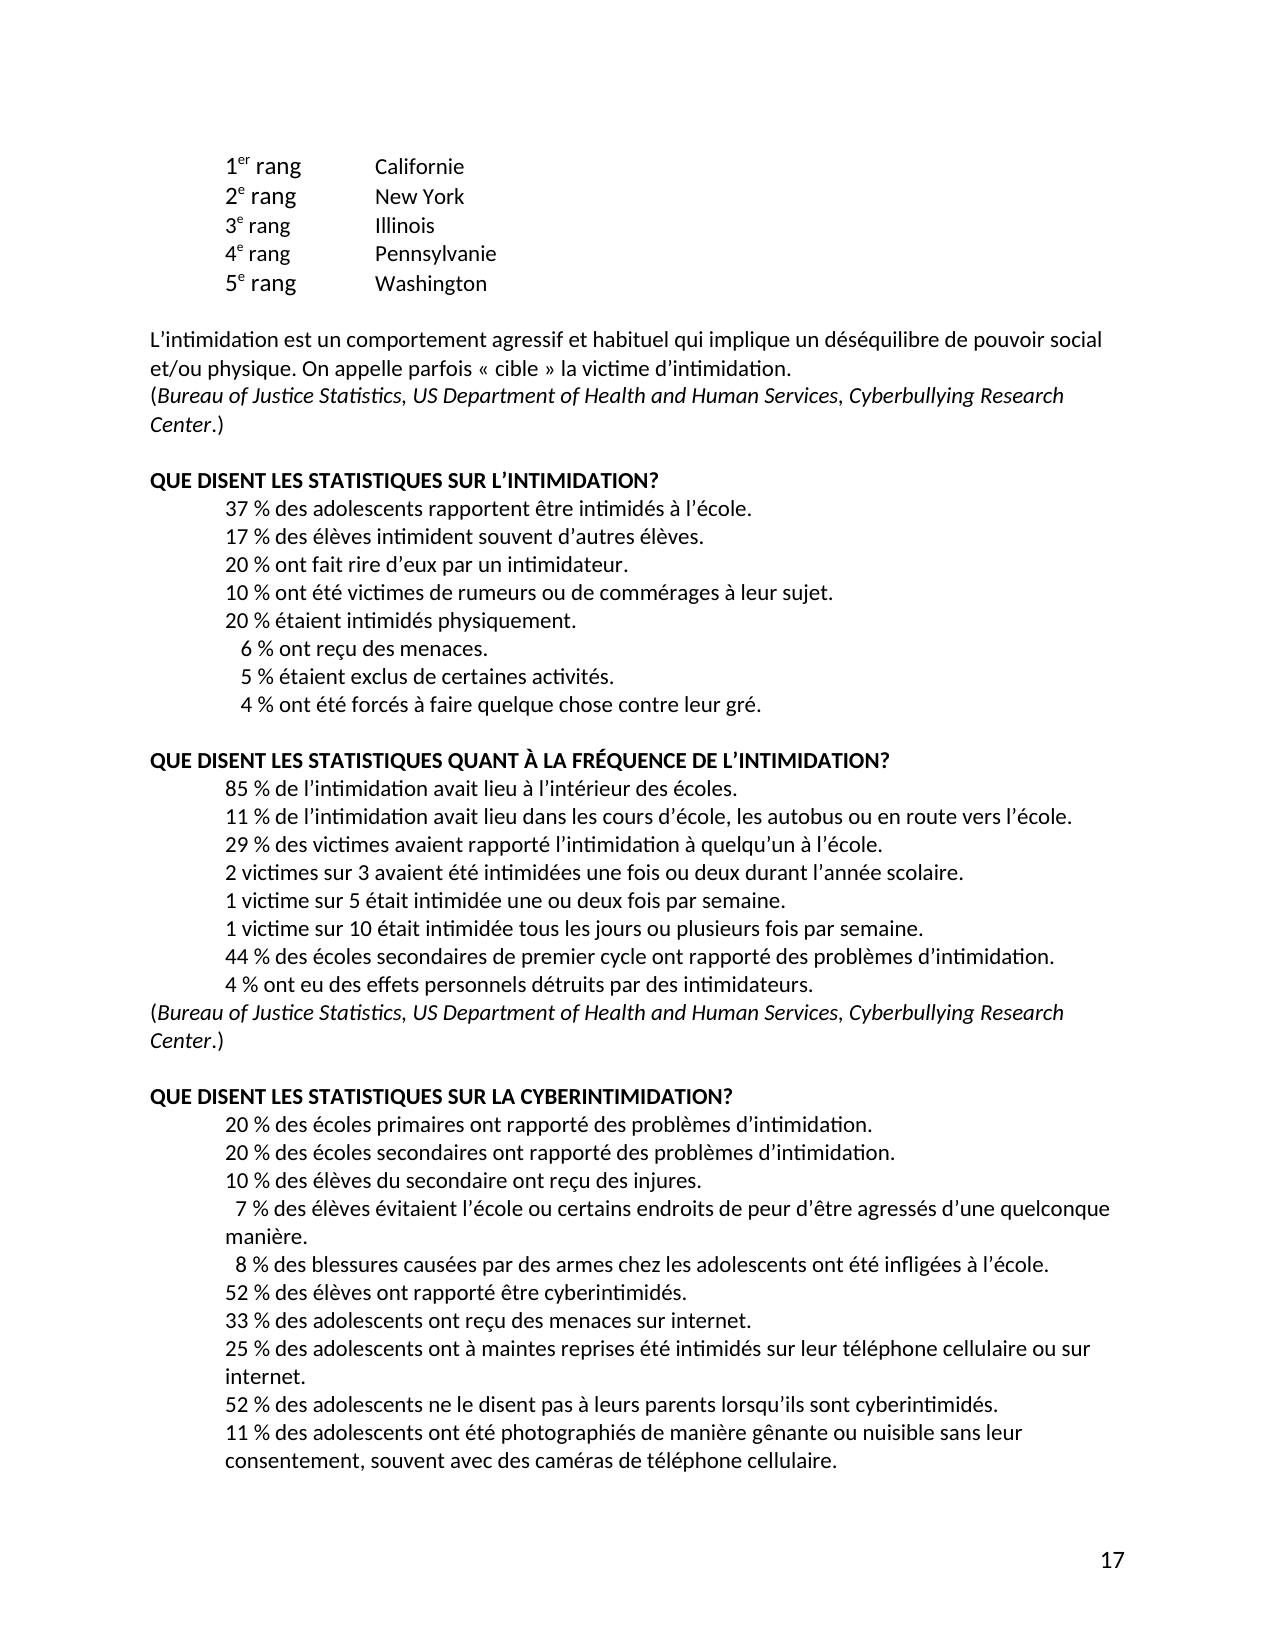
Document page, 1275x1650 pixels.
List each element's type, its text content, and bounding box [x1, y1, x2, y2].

text (Bureau of Justice Statistics, US Department of Health and Human Services, Cyberbullying Research Center.) [150, 382, 1125, 438]
text 20 % des écoles secondaires ont rapporté des problèmes d’intimidation. [225, 1138, 1125, 1166]
text QUE DISENT LES STATISTIQUES SUR L’INTIMIDATION? [150, 466, 1125, 494]
text 20 % des écoles primaires ont rapporté des problèmes d’intimidation. [225, 1110, 1125, 1138]
text 25 % des adolescents ont à maintes reprises été intimidés sur leur téléphone cellulaire ou sur internet. [225, 1334, 1125, 1390]
text 2e rang New York [225, 181, 1125, 211]
text 85 % de l’intimidation avait lieu à l’intérieur des écoles. [225, 774, 1125, 802]
text L’intimidation est un comportement agressif et habituel qui implique un déséquilibre de pouvoir social et/ou physique. On appelle parfois « cible » la victime d’intimidation. [150, 326, 1125, 382]
text 4 % ont eu des effets personnels détruits par des intimidateurs. [225, 970, 1125, 998]
text 20 % étaient intimidés physiquement. [225, 606, 1125, 634]
text (Bureau of Justice Statistics, US Department of Health and Human Services, Cyberbullying Research Center.) [150, 998, 1125, 1054]
text 1 victime sur 10 était intimidée tous les jours ou plusieurs fois par semaine. [225, 914, 1125, 942]
text QUE DISENT LES STATISTIQUES SUR LA CYBERINTIMIDATION? [150, 1082, 1125, 1110]
text 3e rang Illinois [225, 211, 1125, 239]
text 2 victimes sur 3 avaient été intimidées une fois ou deux durant l’année scolaire. [225, 858, 1125, 886]
text 20 % ont fait rire d’eux par un intimidateur. [225, 550, 1125, 578]
text 37 % des adolescents rapportent être intimidés à l’école. [225, 494, 1125, 522]
text 52 % des adolescents ne le disent pas à leurs parents lorsqu’ils sont cyberintimidés. [225, 1390, 1125, 1418]
text 33 % des adolescents ont reçu des menaces sur internet. [225, 1306, 1125, 1334]
text 8 % des blessures causées par des armes chez les adolescents ont été infligées à l’école. [225, 1250, 1125, 1278]
text 44 % des écoles secondaires de premier cycle ont rapporté des problèmes d’intimidation. [225, 942, 1125, 970]
text 52 % des élèves ont rapporté être cyberintimidés. [225, 1278, 1125, 1306]
text 5e rang Washington [225, 267, 1125, 298]
text 17 % des élèves intimident souvent d’autres élèves. [225, 522, 1125, 550]
text 4e rang Pennsylvanie [225, 239, 1125, 267]
text 29 % des victimes avaient rapporté l’intimidation à quelqu’un à l’école. [225, 830, 1125, 858]
text QUE DISENT LES STATISTIQUES QUANT À LA FRÉQUENCE DE L’INTIMIDATION? [150, 746, 1125, 774]
text 10 % ont été victimes de rumeurs ou de commérages à leur sujet. [225, 578, 1125, 606]
text 1 victime sur 5 était intimidée une ou deux fois par semaine. [225, 886, 1125, 914]
text 1er rang Californie [225, 150, 1125, 181]
text 11 % des adolescents ont été photographiés de manière gênante ou nuisible sans leur consentement, souvent avec des caméras de téléphone cellulaire. [225, 1418, 1125, 1474]
text 4 % ont été forcés à faire quelque chose contre leur gré. [225, 690, 1125, 718]
text 10 % des élèves du secondaire ont reçu des injures. [225, 1166, 1125, 1194]
text 11 % de l’intimidation avait lieu dans les cours d’école, les autobus ou en route vers l’école. [225, 802, 1125, 830]
text 7 % des élèves évitaient l’école ou certains endroits de peur d’être agressés d’une quelconque manière. [225, 1194, 1125, 1250]
text 5 % étaient exclus de certaines activités. [225, 662, 1125, 690]
text 6 % ont reçu des menaces. [225, 634, 1125, 662]
